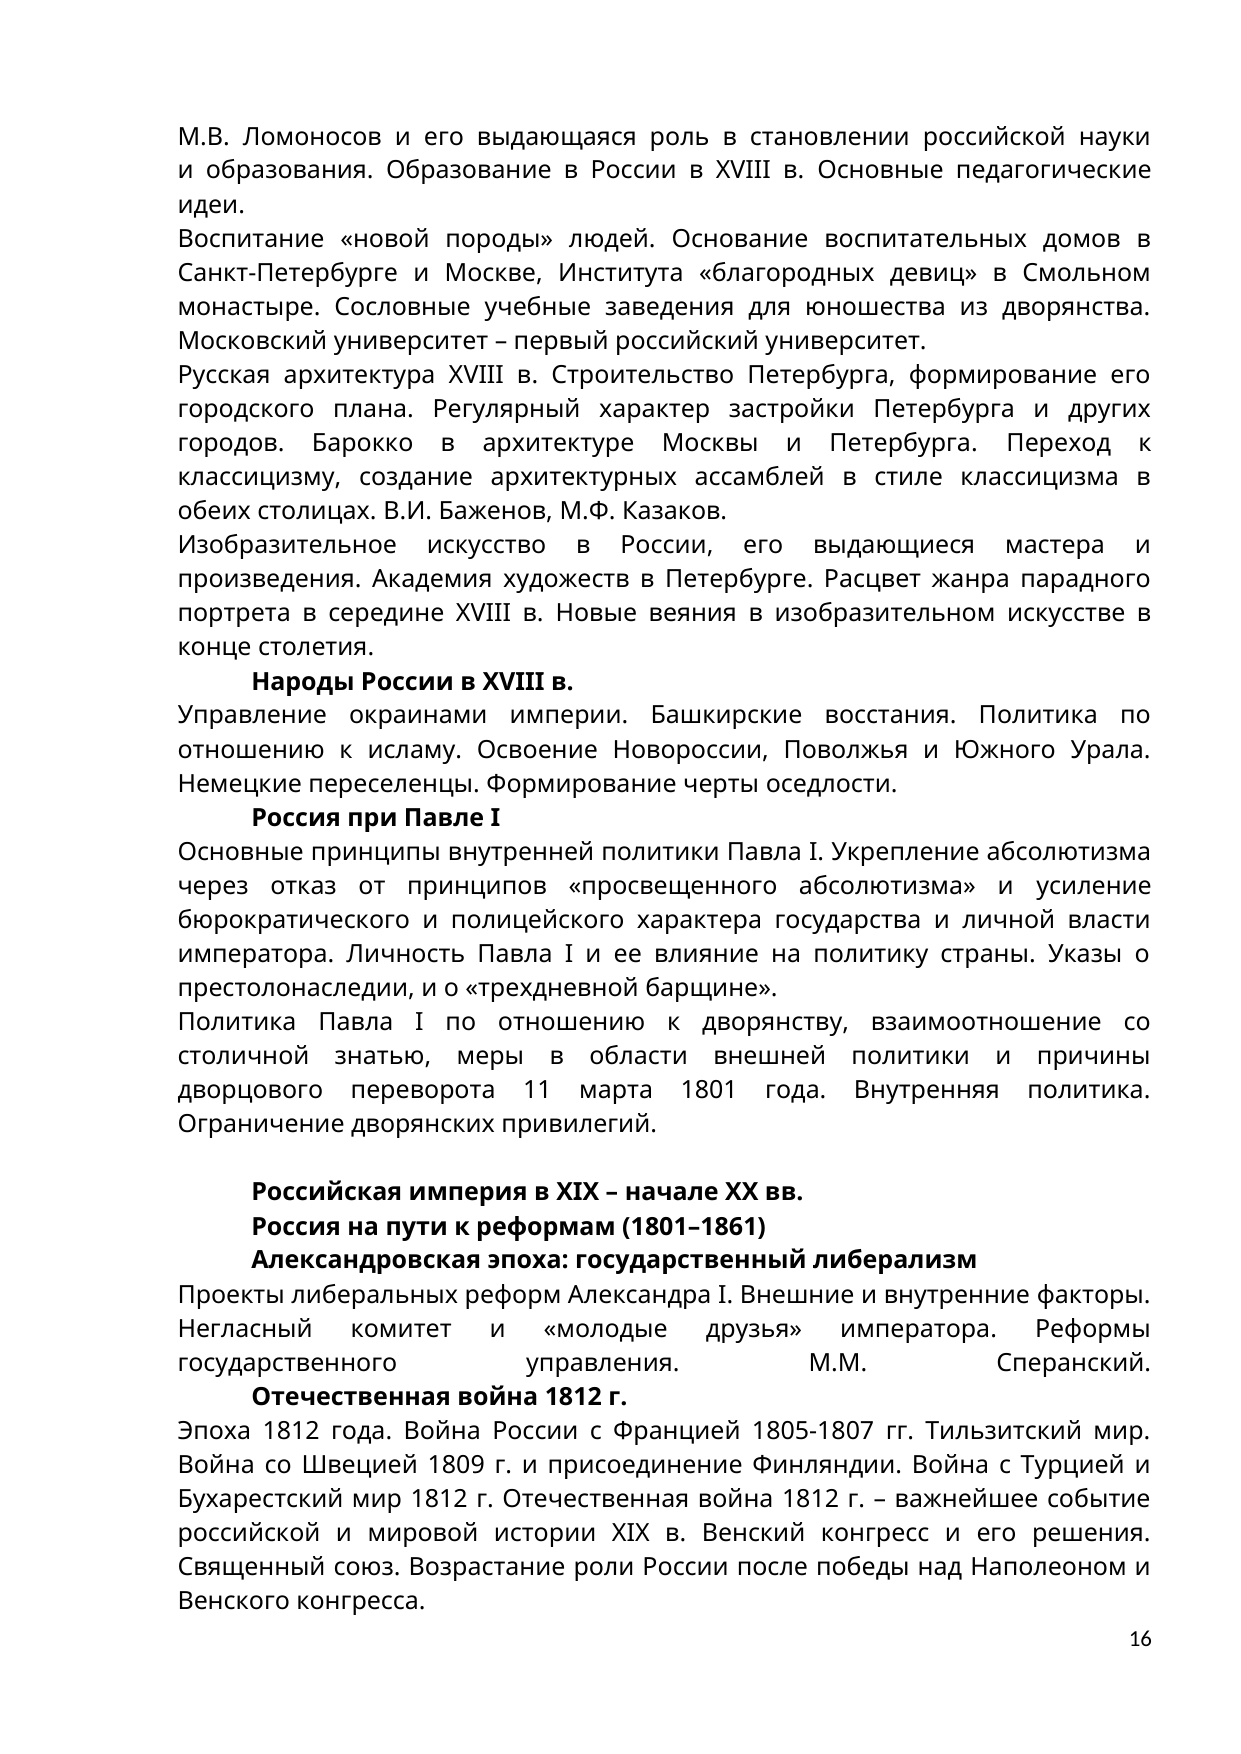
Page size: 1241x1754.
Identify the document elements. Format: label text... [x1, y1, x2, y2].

text Россия на пути к реформам (1801–1861) [177, 1208, 1152, 1242]
text Основные принципы внутренней политики Павла I. Укрепление абсолютизма через отказ от принципов «просвещенного абсолютизма» и усиление бюрократического и полицейского характера государства и личной власти императора. Личность Павла I и ее влияние на политику страны. Указы о престолонаследии, и о «трехдневной барщине». [177, 833, 1152, 1004]
text Проекты либеральных реформ Александра I. Внешние и внутренние факторы. Негласный комитет и «молодые друзья» императора. Реформы государственного управления. М.М. Сперанский. Отечественная война 1812 г. [177, 1276, 1152, 1412]
text Русская архитектура XVIII в. Строительство Петербурга, формирование его городского плана. Регулярный характер застройки Петербурга и других городов. Барокко в архитектуре Москвы и Петербурга. Переход к классицизму, создание архитектурных ассамблей в стиле классицизма в обеих столицах. В.И. Баженов, М.Ф. Казаков. [177, 357, 1152, 527]
text М.В. Ломоносов и его выдающаяся роль в становлении российской науки и образования. Образование в России в XVIII в. Основные педагогические идеи. Воспитание «новой породы» людей. Основание воспитательных домов в Санкт-Петербурге и Москве, Института «благородных девиц» в Смольном монастыре. Сословные учебные заведения для юношества из дворянства. Московский университет – первый российский университет. [177, 118, 1152, 357]
text Изобразительное искусство в России, его выдающиеся мастера и произведения. Академия художеств в Петербурге. Расцвет жанра парадного портрета в середине XVIII в. Новые веяния в изобразительном искусстве в конце столетия. [177, 527, 1152, 663]
text Народы России в XVIII в. [177, 663, 1152, 697]
text Россия при Павле I [177, 799, 1152, 833]
text Управление окраинами империи. Башкирские восстания. Политика по отношению к исламу. Освоение Новороссии, Поволжья и Южного Урала. Немецкие переселенцы. Формирование черты оседлости. [177, 697, 1152, 799]
text Эпоха 1812 года. Война России с Францией 1805-1807 гг. Тильзитский мир. Война со Швецией 1809 г. и присоединение Финляндии. Война с Турцией и Бухарестский мир 1812 г. Отечественная война 1812 г. – важнейшее событие российской и мировой истории XIX в. Венский конгресс и его решения. Священный союз. Возрастание роли России после победы над Наполеоном и Венского конгресса. [177, 1412, 1152, 1617]
text Александровская эпоха: государственный либерализм [177, 1242, 1152, 1276]
text Российская империя в XIX – начале XX вв. [177, 1174, 1152, 1208]
text Политика Павла I по отношению к дворянству, взаимоотношение со столичной знатью, меры в области внешней политики и причины дворцового переворота 11 марта 1801 года. Внутренняя политика. Ограничение дворянских привилегий. [177, 1004, 1152, 1140]
